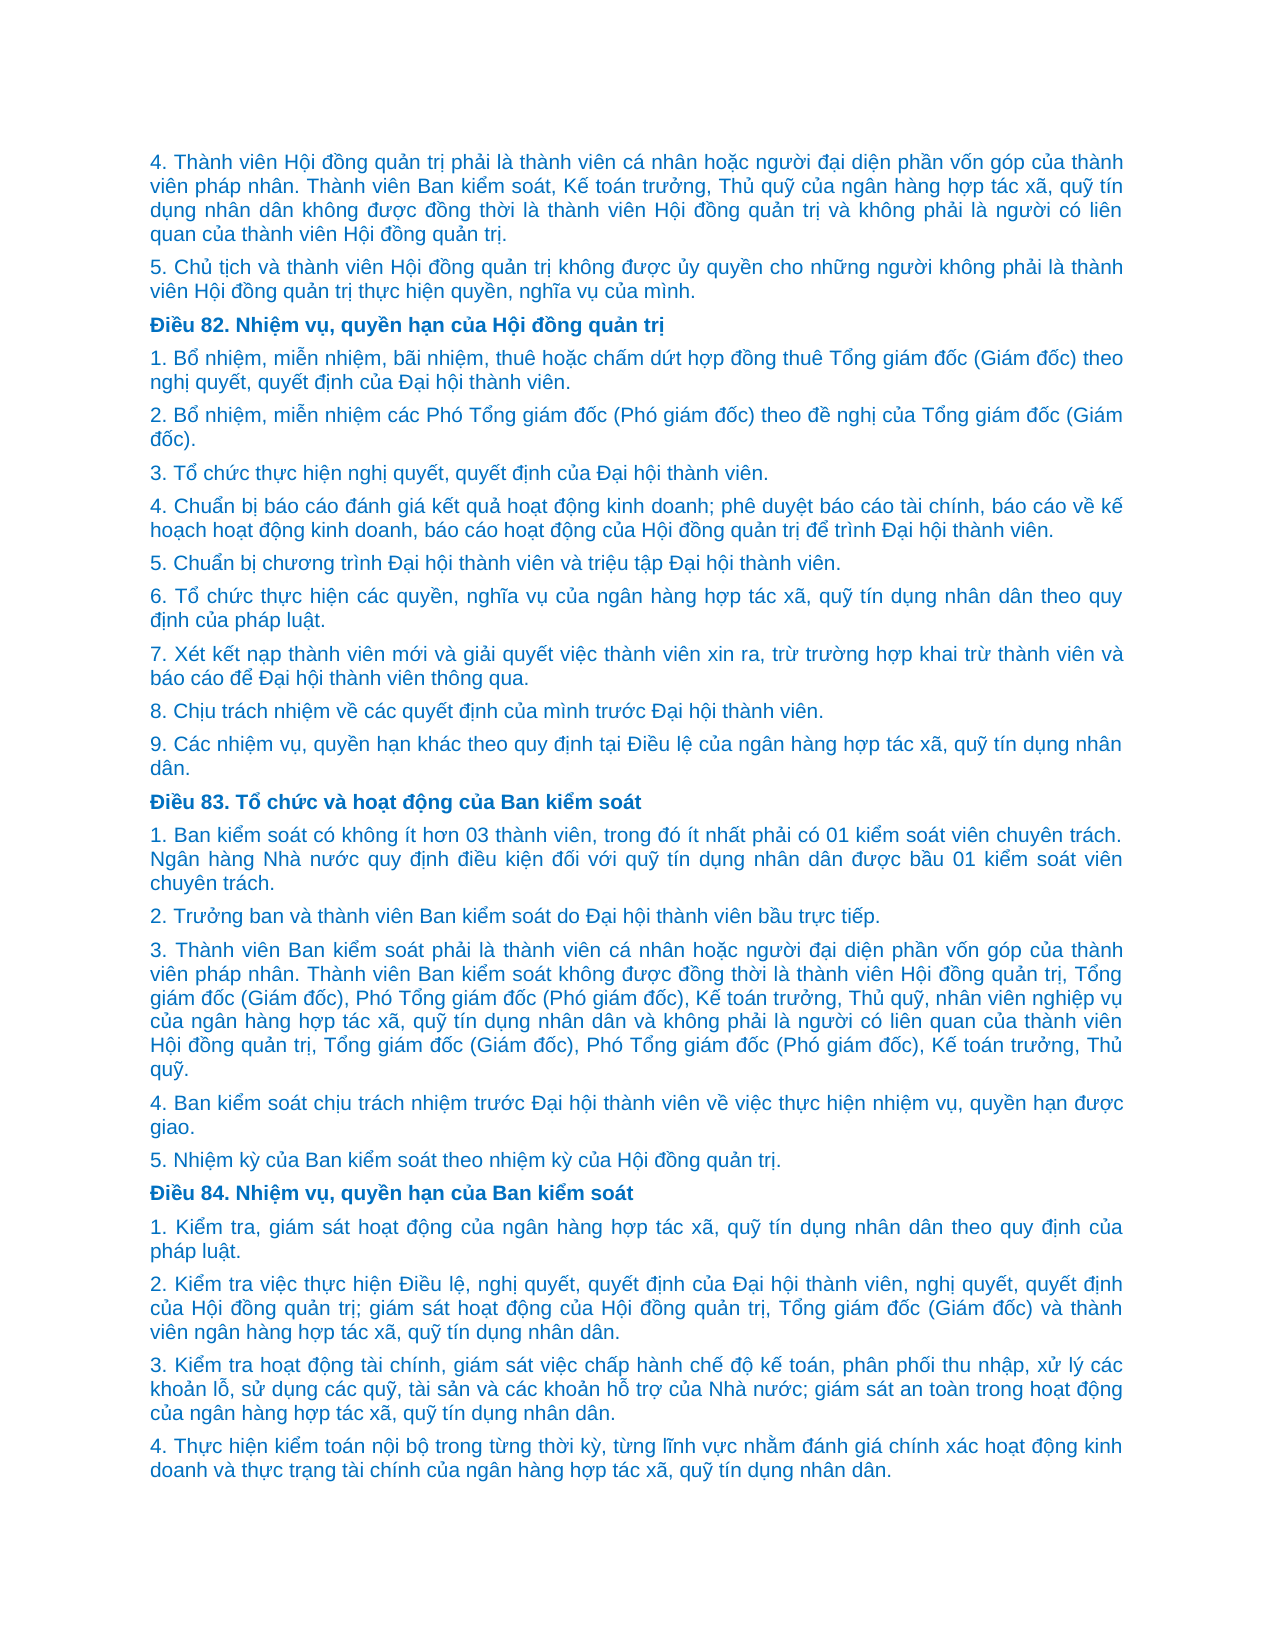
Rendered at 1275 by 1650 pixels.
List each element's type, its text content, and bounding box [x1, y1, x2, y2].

text 3. Kiểm tra hoạt động tài chính, giám sát việc chấp hành chế độ kế toán, phân phối thu nhập, xử lý các khoản lỗ, sử dụng các quỹ, tài sản và các khoản hỗ trợ của Nhà nước; giám sát an toàn trong hoạt động của ngân hàng hợp tác xã, quỹ tín dụng nhân dân. [150, 1353, 1125, 1425]
text Điều 82. Nhiệm vụ, quyền hạn của Hội đồng quản trị [150, 312, 1125, 336]
text 3. Thành viên Ban kiểm soát phải là thành viên cá nhân hoặc người đại diện phần vốn góp của thành viên pháp nhân. Thành viên Ban kiểm soát không được đồng thời là thành viên Hội đồng quản trị, Tổng giám đốc (Giám đốc), Phó Tổng giám đốc (Phó giám đốc), Kế toán trưởng, Thủ quỹ, nhân viên nghiệp vụ của ngân hàng hợp tác xã, quỹ tín dụng nhân dân và không phải là người có liên quan của thành viên Hội đồng quản trị, Tổng giám đốc (Giám đốc), Phó Tổng giám đốc (Phó giám đốc), Kế toán trưởng, Thủ quỹ. [150, 937, 1125, 1081]
text 5. Nhiệm kỳ của Ban kiểm soát theo nhiệm kỳ của Hội đồng quản trị. [150, 1148, 1125, 1172]
text 1. Ban kiểm soát có không ít hơn 03 thành viên, trong đó ít nhất phải có 01 kiểm soát viên chuyên trách. Ngân hàng Nhà nước quy định điều kiện đối với quỹ tín dụng nhân dân được bầu 01 kiểm soát viên chuyên trách. [150, 823, 1125, 895]
text 2. Trưởng ban và thành viên Ban kiểm soát do Đại hội thành viên bầu trực tiếp. [150, 904, 1125, 928]
text 4. Chuẩn bị báo cáo đánh giá kết quả hoạt động kinh doanh; phê duyệt báo cáo tài chính, báo cáo về kế hoạch hoạt động kinh doanh, báo cáo hoạt động của Hội đồng quản trị để trình Đại hội thành viên. [150, 494, 1125, 542]
text 1. Bổ nhiệm, miễn nhiệm, bãi nhiệm, thuê hoặc chấm dứt hợp đồng thuê Tổng giám đốc (Giám đốc) theo nghị quyết, quyết định của Đại hội thành viên. [150, 346, 1125, 394]
text Điều 84. Nhiệm vụ, quyền hạn của Ban kiểm soát [150, 1181, 1125, 1205]
text 8. Chịu trách nhiệm về các quyết định của mình trước Đại hội thành viên. [150, 699, 1125, 723]
text 7. Xét kết nạp thành viên mới và giải quyết việc thành viên xin ra, trừ trường hợp khai trừ thành viên và báo cáo để Đại hội thành viên thông qua. [150, 642, 1125, 689]
text 5. Chủ tịch và thành viên Hội đồng quản trị không được ủy quyền cho những người không phải là thành viên Hội đồng quản trị thực hiện quyền, nghĩa vụ của mình. [150, 255, 1125, 303]
text 2. Kiểm tra việc thực hiện Điều lệ, nghị quyết, quyết định của Đại hội thành viên, nghị quyết, quyết định của Hội đồng quản trị; giám sát hoạt động của Hội đồng quản trị, Tổng giám đốc (Giám đốc) và thành viên ngân hàng hợp tác xã, quỹ tín dụng nhân dân. [150, 1272, 1125, 1344]
text 4. Thực hiện kiểm toán nội bộ trong từng thời kỳ, từng lĩnh vực nhằm đánh giá chính xác hoạt động kinh doanh và thực trạng tài chính của ngân hàng hợp tác xã, quỹ tín dụng nhân dân. [150, 1434, 1125, 1482]
text 4. Ban kiểm soát chịu trách nhiệm trước Đại hội thành viên về việc thực hiện nhiệm vụ, quyền hạn được giao. [150, 1091, 1125, 1138]
text 6. Tổ chức thực hiện các quyền, nghĩa vụ của ngân hàng hợp tác xã, quỹ tín dụng nhân dân theo quy định của pháp luật. [150, 584, 1125, 632]
text 3. Tổ chức thực hiện nghị quyết, quyết định của Đại hội thành viên. [150, 460, 1125, 484]
text 1. Kiểm tra, giám sát hoạt động của ngân hàng hợp tác xã, quỹ tín dụng nhân dân theo quy định của pháp luật. [150, 1214, 1125, 1262]
text 5. Chuẩn bị chương trình Đại hội thành viên và triệu tập Đại hội thành viên. [150, 551, 1125, 575]
text 4. Thành viên Hội đồng quản trị phải là thành viên cá nhân hoặc người đại diện phần vốn góp của thành viên pháp nhân. Thành viên Ban kiểm soát, Kế toán trưởng, Thủ quỹ của ngân hàng hợp tác xã, quỹ tín dụng nhân dân không được đồng thời là thành viên Hội đồng quản trị và không phải là người có liên quan của thành viên Hội đồng quản trị. [150, 150, 1125, 246]
text 9. Các nhiệm vụ, quyền hạn khác theo quy định tại Điều lệ của ngân hàng hợp tác xã, quỹ tín dụng nhân dân. [150, 732, 1125, 780]
text 2. Bổ nhiệm, miễn nhiệm các Phó Tổng giám đốc (Phó giám đốc) theo đề nghị của Tổng giám đốc (Giám đốc). [150, 403, 1125, 451]
text Điều 83. Tổ chức và hoạt động của Ban kiểm soát [150, 789, 1125, 813]
